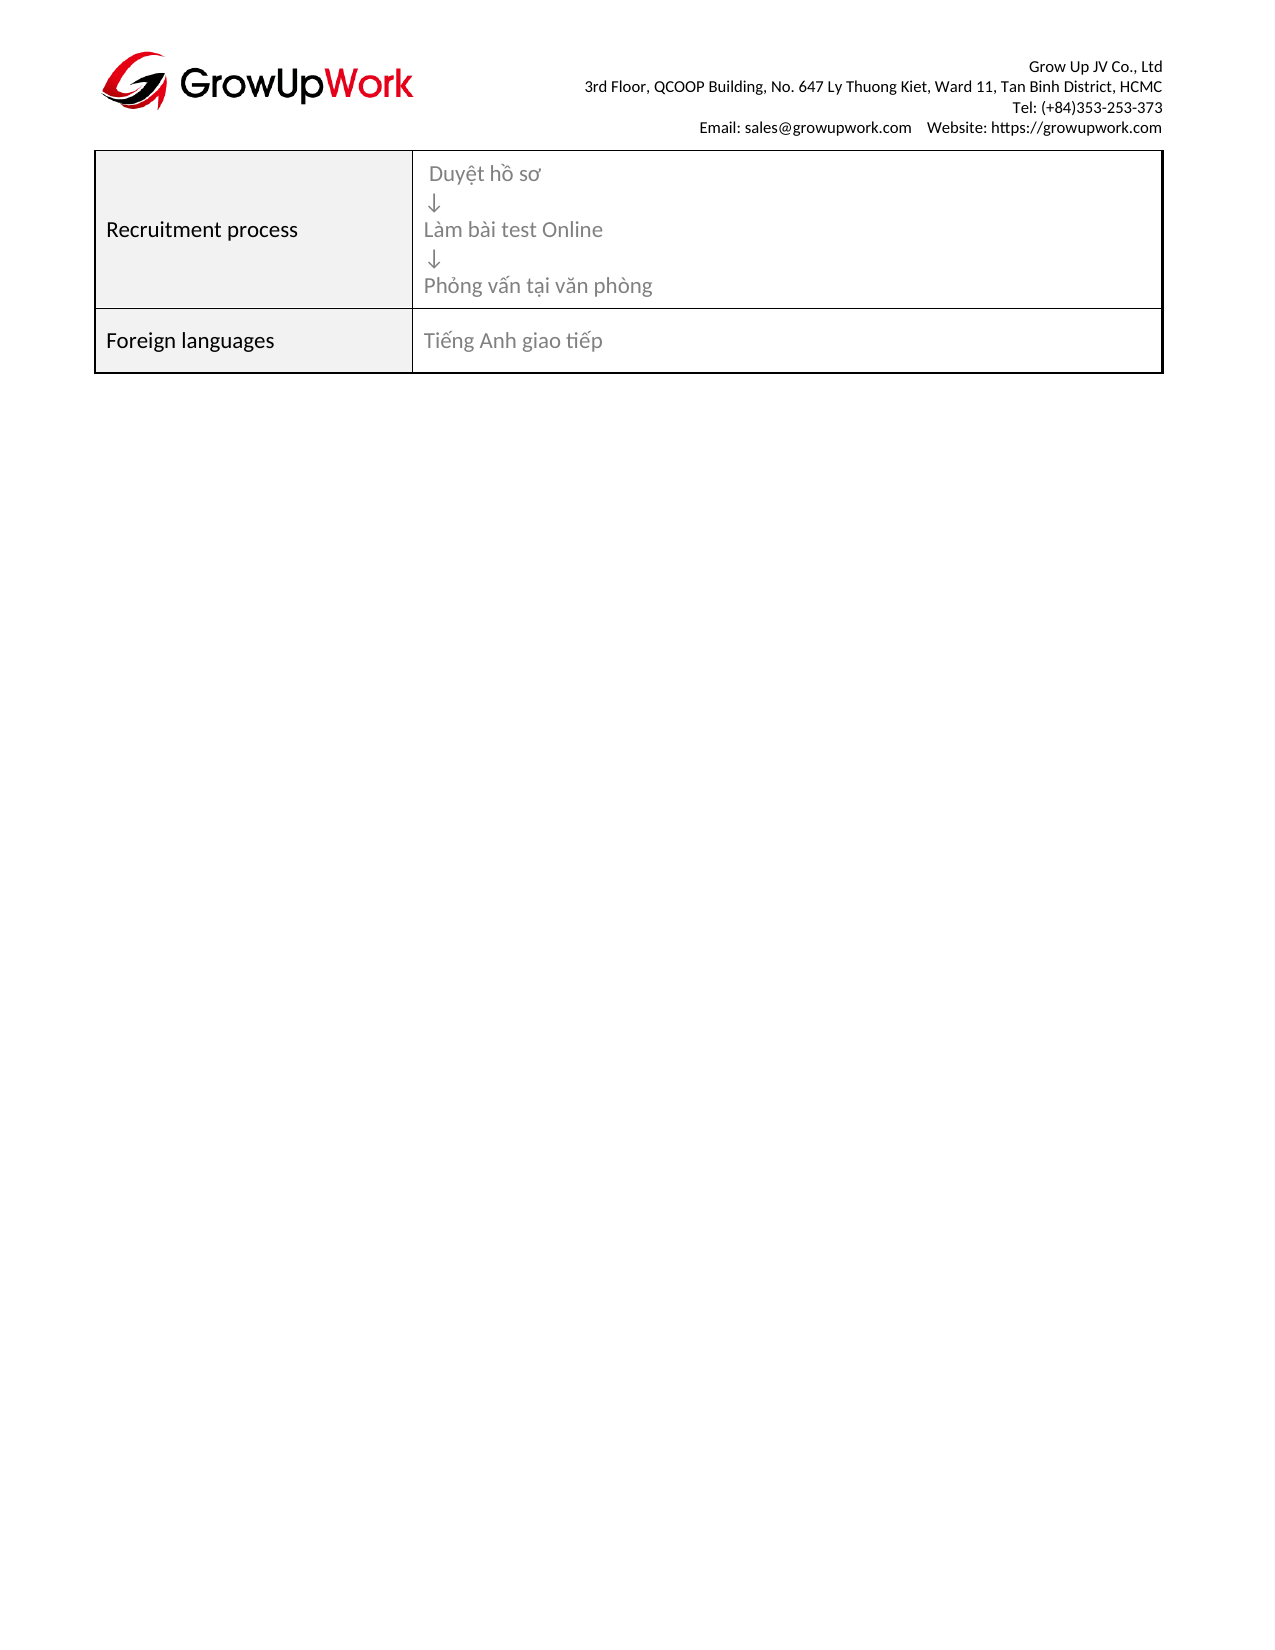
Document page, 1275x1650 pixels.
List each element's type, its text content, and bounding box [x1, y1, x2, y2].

picture [100, 51, 414, 110]
table_cell Duyệt hồ sơ ↓ Làm bài test Online ↓ Phỏng vấn tại văn phòng [413, 151, 1161, 307]
table_cell Recruitment process [96, 151, 412, 307]
table_cell Foreign languages [96, 309, 412, 372]
table_cell Tiếng Anh giao tiếp [413, 309, 1161, 372]
